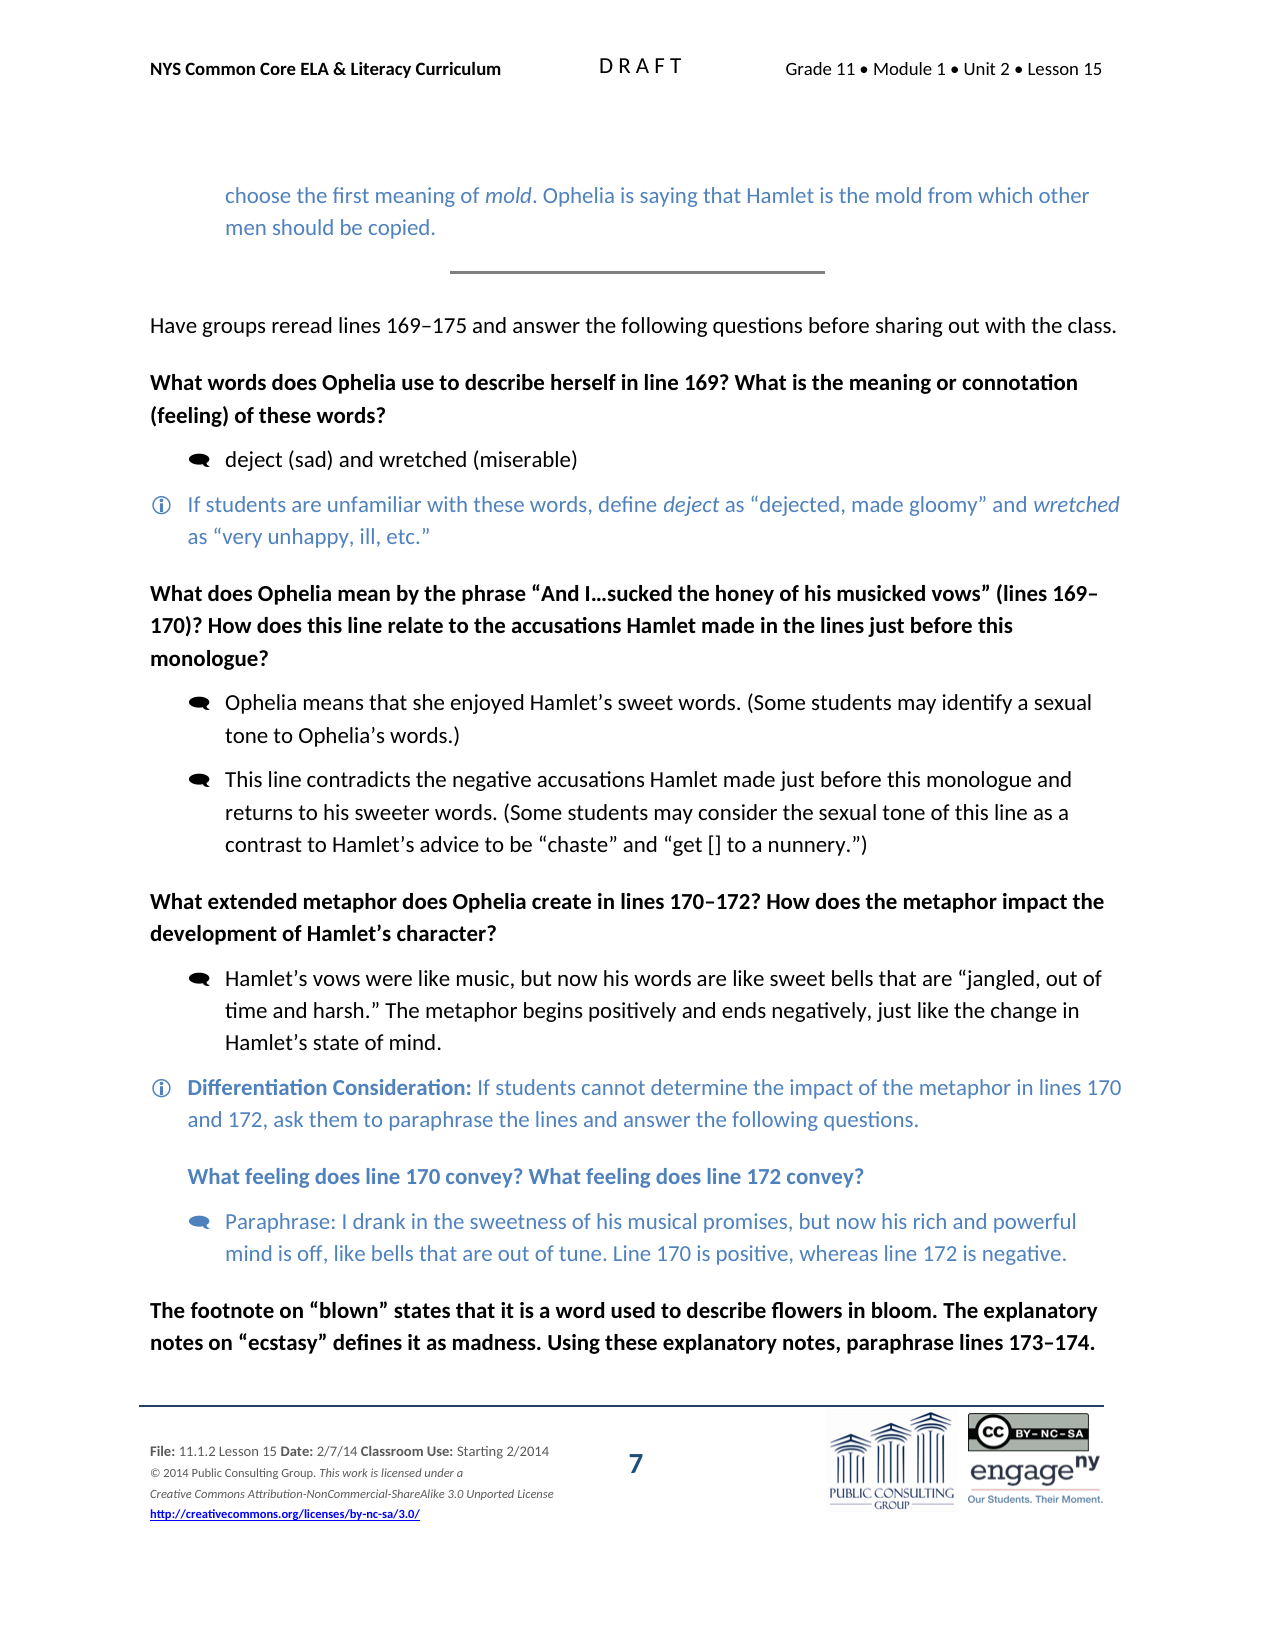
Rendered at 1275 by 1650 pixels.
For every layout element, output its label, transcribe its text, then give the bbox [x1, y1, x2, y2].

text What words does Ophelia use to describe herself in line 169? What is the meaning or connotation (feeling) of these words? [150, 368, 1125, 429]
text deject (sad) and wretched (miserable) [187, 445, 1125, 473]
text Have groups reread lines 169–175 and answer the following questions before sharing out with the class. [150, 311, 1125, 339]
text What extended metaphor does Ophelia create in lines 170–172? How does the metaphor impact the development of Hamlet’s character? [150, 887, 1125, 947]
text What feeling does line 170 convey? What feeling does line 172 convey? [150, 1162, 1125, 1190]
text Hamlet’s vows were like music, but now his words are like sweet bells that are “jangled, out of time and harsh.” The metaphor begins positively and ends negatively, just like the change in Hamlet’s state of mind. [187, 964, 1125, 1056]
text Differentiation Consideration: If students cannot determine the impact of the metaphor in lines 170 and 172, ask them to paraphrase the lines and answer the following questions. [150, 1073, 1125, 1133]
text What does Ophelia mean by the phrase “And I…sucked the honey of his musicked vows” (lines 169–170)? How does this line relate to the accusations Hamlet made in the lines just before this monologue? [150, 579, 1125, 672]
picture [825, 1408, 1104, 1513]
text Ophelia means that she enjoyed Hamlet’s sweet words. (Some students may identify a sexual tone to Ophelia’s words.) [187, 688, 1125, 749]
text This line contradicts the negative accusations Hamlet made just before this monologue and returns to his sweeter words. (Some students may consider the sexual tone of this line as a contrast to Hamlet’s advice to be “chaste” and “get [] to a nunnery.”) [187, 765, 1125, 858]
text The footnote on “blown” states that it is a word used to describe flowers in bloom. The explanatory notes on “ecstasy” defines it as madness. Using these explanatory notes, paraphrase lines 173–174. [150, 1296, 1125, 1357]
text If students are unfamiliar with these words, define deject as “dejected, made gloomy” and wretched as “very unhappy, ill, etc.” [150, 490, 1125, 550]
text Paraphrase: I drank in the sweetness of his musical promises, but now his rich and powerful mind is off, like bells that are out of tune. Line 170 is positive, whereas line 172 is negative. [187, 1207, 1125, 1267]
